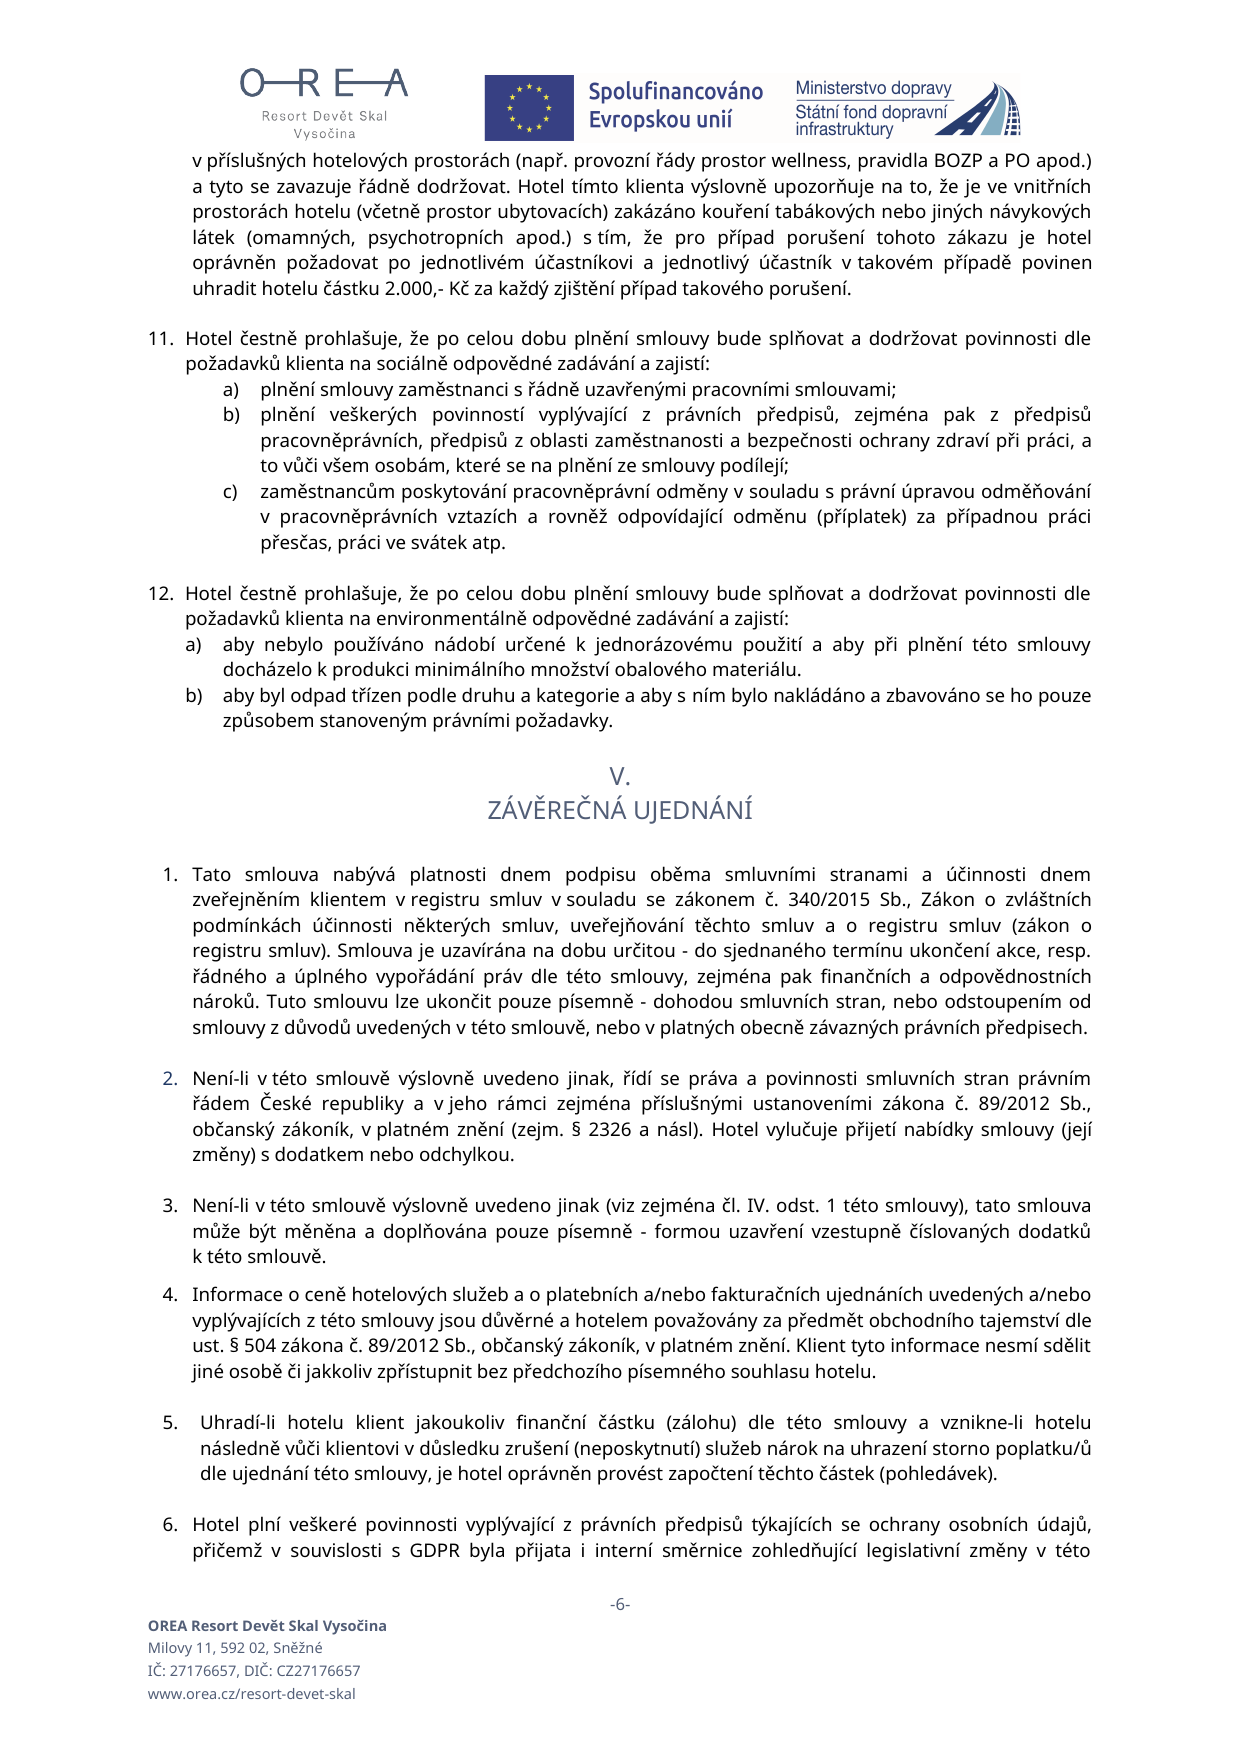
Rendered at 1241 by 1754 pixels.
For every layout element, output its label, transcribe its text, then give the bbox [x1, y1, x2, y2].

list zaměstnancům poskytování pracovněprávní odměny v souladu s právní úpravou odměňování v pracovněprávních vztazích a rovněž odpovídající odměnu (příplatek) za případnou práci přesčas, práci ve svátek atp. [223, 478, 1093, 554]
picture [483, 73, 1021, 143]
list Není-li v této smlouvě výslovně uvedeno jinak, řídí se práva a povinnosti smluvních stran právním řádem České republiky a v jeho rámci zejména příslušnými ustanoveními zákona č. 89/2012 Sb., občanský zákoník, v platném znění (zejm. § 2326 a násl). Hotel vylučuje přijetí nabídky smlouvy (její změny) s dodatkem nebo odchylkou. [162, 1065, 1093, 1167]
list Hotel čestně prohlašuje, že po celou dobu plnění smlouvy bude splňovat a dodržovat povinnosti dle požadavků klienta na environmentálně odpovědné zadávání a zajistí: [148, 580, 1093, 631]
picture [195, 56, 457, 147]
list Informace o ceně hotelových služeb a o platebních a/nebo fakturačních ujednáních uvedených a/nebo vyplývajících z této smlouvy jsou důvěrné a hotelem považovány za předmět obchodního tajemství dle ust. § 504 zákona č. 89/2012 Sb., občanský zákoník, v platném znění. Klient tyto informace nesmí sdělit jiné osobě či jakkoliv zpřístupnit bez předchozího písemného souhlasu hotelu. [162, 1282, 1093, 1384]
list Tato smlouva nabývá platnosti dnem podpisu oběma smluvními stranami a účinnosti dnem zveřejněním klientem v registru smluv v souladu se zákonem č. 340/2015 Sb., Zákon o zvláštních podmínkách účinnosti některých smluv, uveřejňování těchto smluv a o registru smluv (zákon o registru smluv). Smlouva je uzavírána na dobu určitou - do sjednaného termínu ukončení akce, resp. řádného a úplného vypořádání práv dle této smlouvy, zejména pak finančních a odpovědnostních nároků. Tuto smlouvu lze ukončit pouze písemně - dohodou smluvních stran, nebo odstoupením od smlouvy z důvodů uvedených v této smlouvě, nebo v platných obecně závazných právních předpisech. [162, 861, 1093, 1039]
list aby nebylo používáno nádobí určené k jednorázovému použití a aby při plnění této smlouvy docházelo k produkci minimálního množství obalového materiálu. [185, 631, 1093, 682]
text V. [148, 759, 1093, 793]
list Uhradí-li hotelu klient jakoukoliv finanční částku (zálohu) dle této smlouvy a vznikne-li hotelu následně vůči klientovi v důsledku zrušení (neposkytnutí) služeb nárok na uhrazení storno poplatku/ů dle ujednání této smlouvy, je hotel oprávněn provést započtení těchto částek (pohledávek). [162, 1409, 1093, 1486]
list Není-li v této smlouvě výslovně uvedeno jinak (viz zejména čl. IV. odst. 1 této smlouvy), tato smlouva může být měněna a doplňována pouze písemně - formou uzavření vzestupně číslovaných dodatků k této smlouvě. [162, 1193, 1093, 1269]
list Hotel čestně prohlašuje, že po celou dobu plnění smlouvy bude splňovat a dodržovat povinnosti dle požadavků klienta na sociálně odpovědné zadávání a zajistí: [148, 325, 1093, 376]
list plnění veškerých povinností vyplývající z právních předpisů, zejména pak z předpisů pracovněprávních, předpisů z oblasti zaměstnanosti a bezpečnosti ochrany zdraví při práci, a to vůči všem osobám, které se na plnění ze smlouvy podílejí; [223, 401, 1093, 478]
text ZÁVĚREČNÁ UJEDNÁNÍ [148, 793, 1093, 827]
list aby byl odpad třízen podle druhu a kategorie a aby s ním bylo nakládáno a zbavováno se ho pouze způsobem stanoveným právními požadavky. [185, 682, 1093, 733]
list plnění smlouvy zaměstnanci s řádně uzavřenými pracovními smlouvami; [223, 376, 1093, 401]
